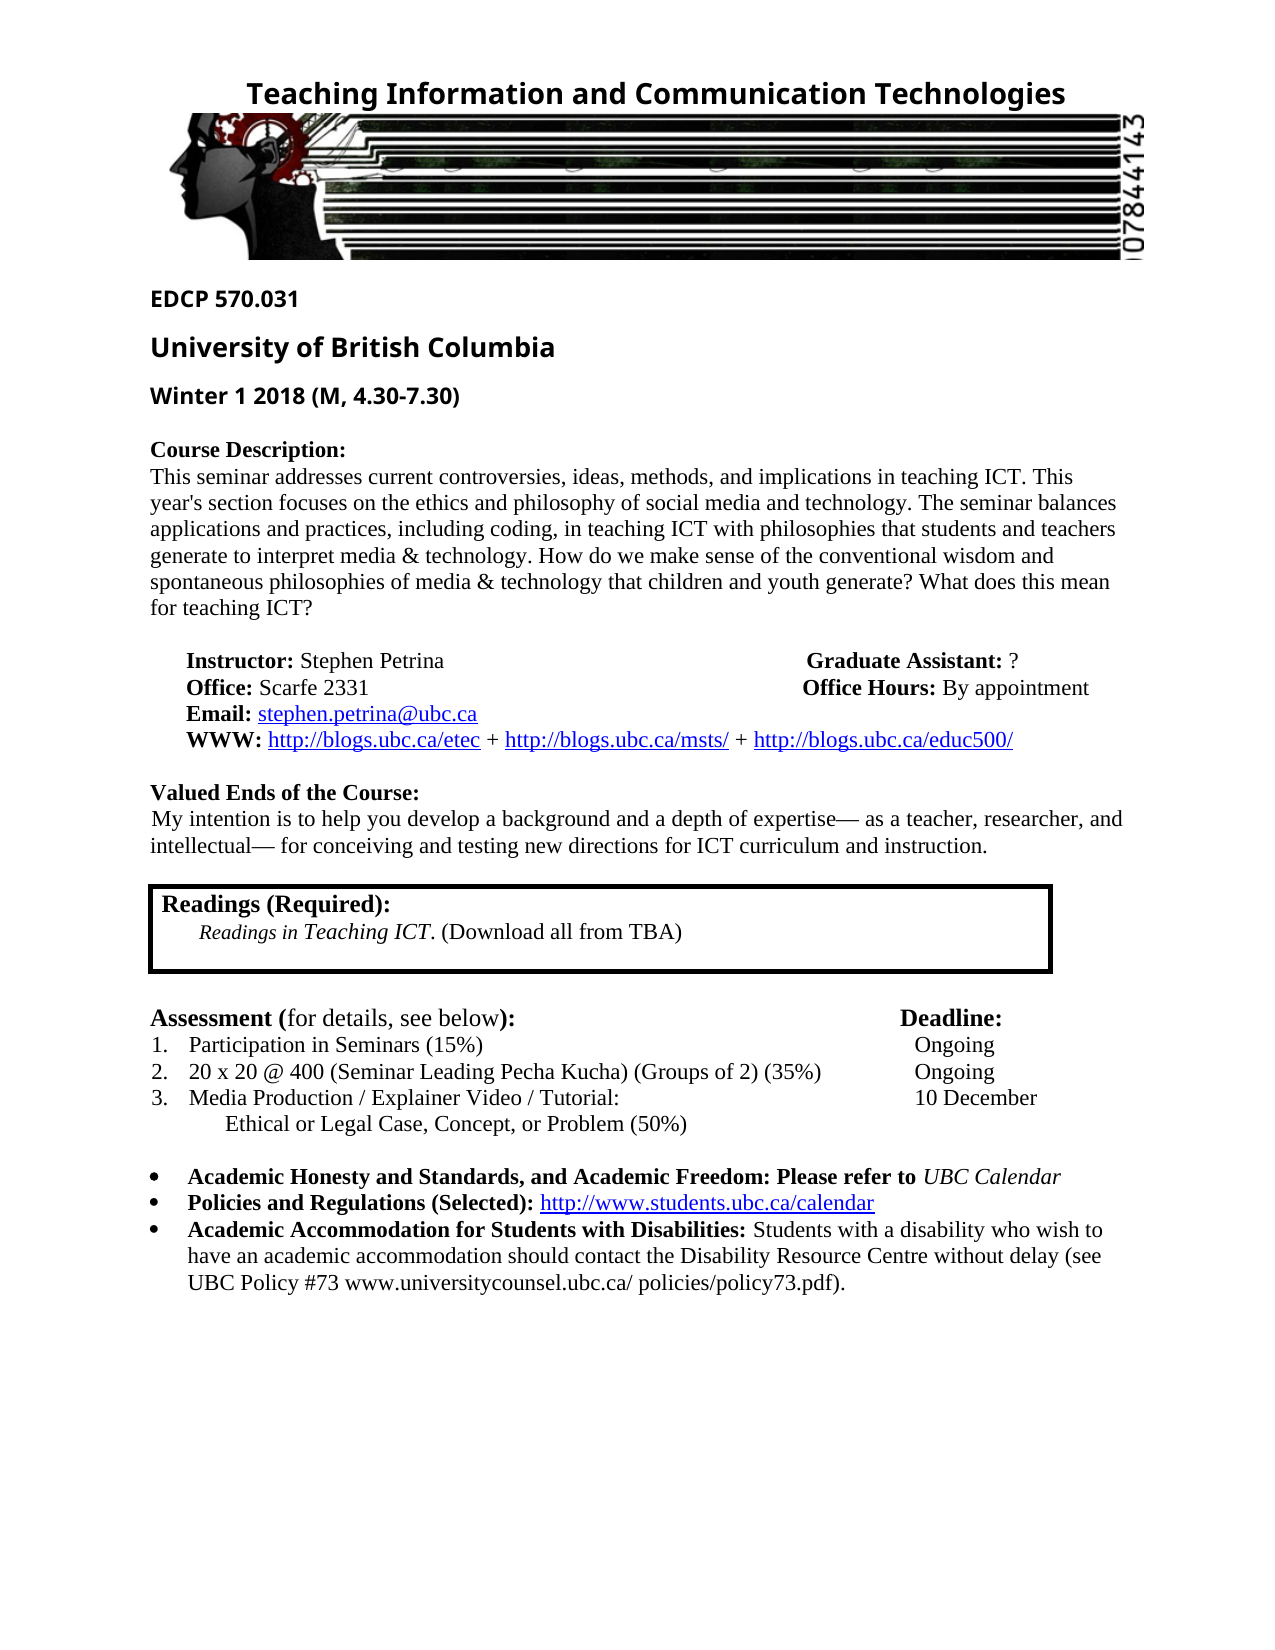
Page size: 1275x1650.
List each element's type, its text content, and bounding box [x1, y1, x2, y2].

text Course Description: [150, 436, 1126, 463]
text Winter 1 2018 (M, 4.30-7.30) [150, 380, 1126, 411]
table_header Readings (Required): Readings in Teaching ICT. (Download all from TBA) [153, 889, 1048, 969]
table_header Instructor: Stephen Petrina Office: Scarfe 2331 Email: stephen.petrina@ubc.ca [175, 647, 716, 726]
table_cell 20 x 20 @ 400 (Seminar Leading Pecha Kucha) (Groups of 2) (35%) Media Production / Explainer Video / Tutorial: Ethical or Legal Case, Concept, or Problem (50%) [139, 1058, 903, 1163]
list Policies and Regulations (Selected): http://www.students.ubc.ca/calendar [150, 1189, 1125, 1216]
text Assessment (for details, see below): Deadline: [150, 1003, 1219, 1031]
text EDCP 570.031 [150, 283, 1125, 314]
picture [168, 113, 1144, 260]
table_cell Ongoing 10 December [903, 1058, 1061, 1163]
table_header Ongoing [903, 1031, 1061, 1058]
table_header Participation in Seminars (15%) [139, 1031, 903, 1058]
table_cell WWW: http://blogs.ubc.ca/etec + http://blogs.ubc.ca/msts/ + http://blogs.ubc.ca/educ500/ [175, 726, 1100, 753]
text Valued Ends of the Course: [150, 779, 1126, 805]
table_header Graduate Assistant: ? Office Hours: By appointment [716, 647, 1100, 726]
text This seminar addresses current controversies, ideas, methods, and implications in teaching ICT. This year's section focuses on the ethics and philosophy of social media and technology. The seminar balances applications and practices, including coding, in teaching ICT with philosophies that students and teachers generate to interpret media & technology. How do we make sense of the conventional wisdom and spontaneous philosophies of media & technology that children and youth generate? What does this mean for teaching ICT? [150, 463, 1125, 621]
list Academic Accommodation for Students with Disabilities: Students with a disability who wish to have an academic accommodation should contact the Disability Resource Centre without delay (see UBC Policy #73 www.universitycounsel.ubc.ca/ policies/policy73.pdf). [150, 1216, 1125, 1295]
text My intention is to help you develop a background and a depth of expertise— as a teacher, researcher, and intellectual— for conceiving and testing new directions for ICT curriculum and instruction. [150, 805, 1126, 858]
list Academic Honesty and Standards, and Academic Freedom: Please refer to UBC Calendar [150, 1163, 1125, 1189]
text University of British Columbia [150, 329, 1125, 366]
